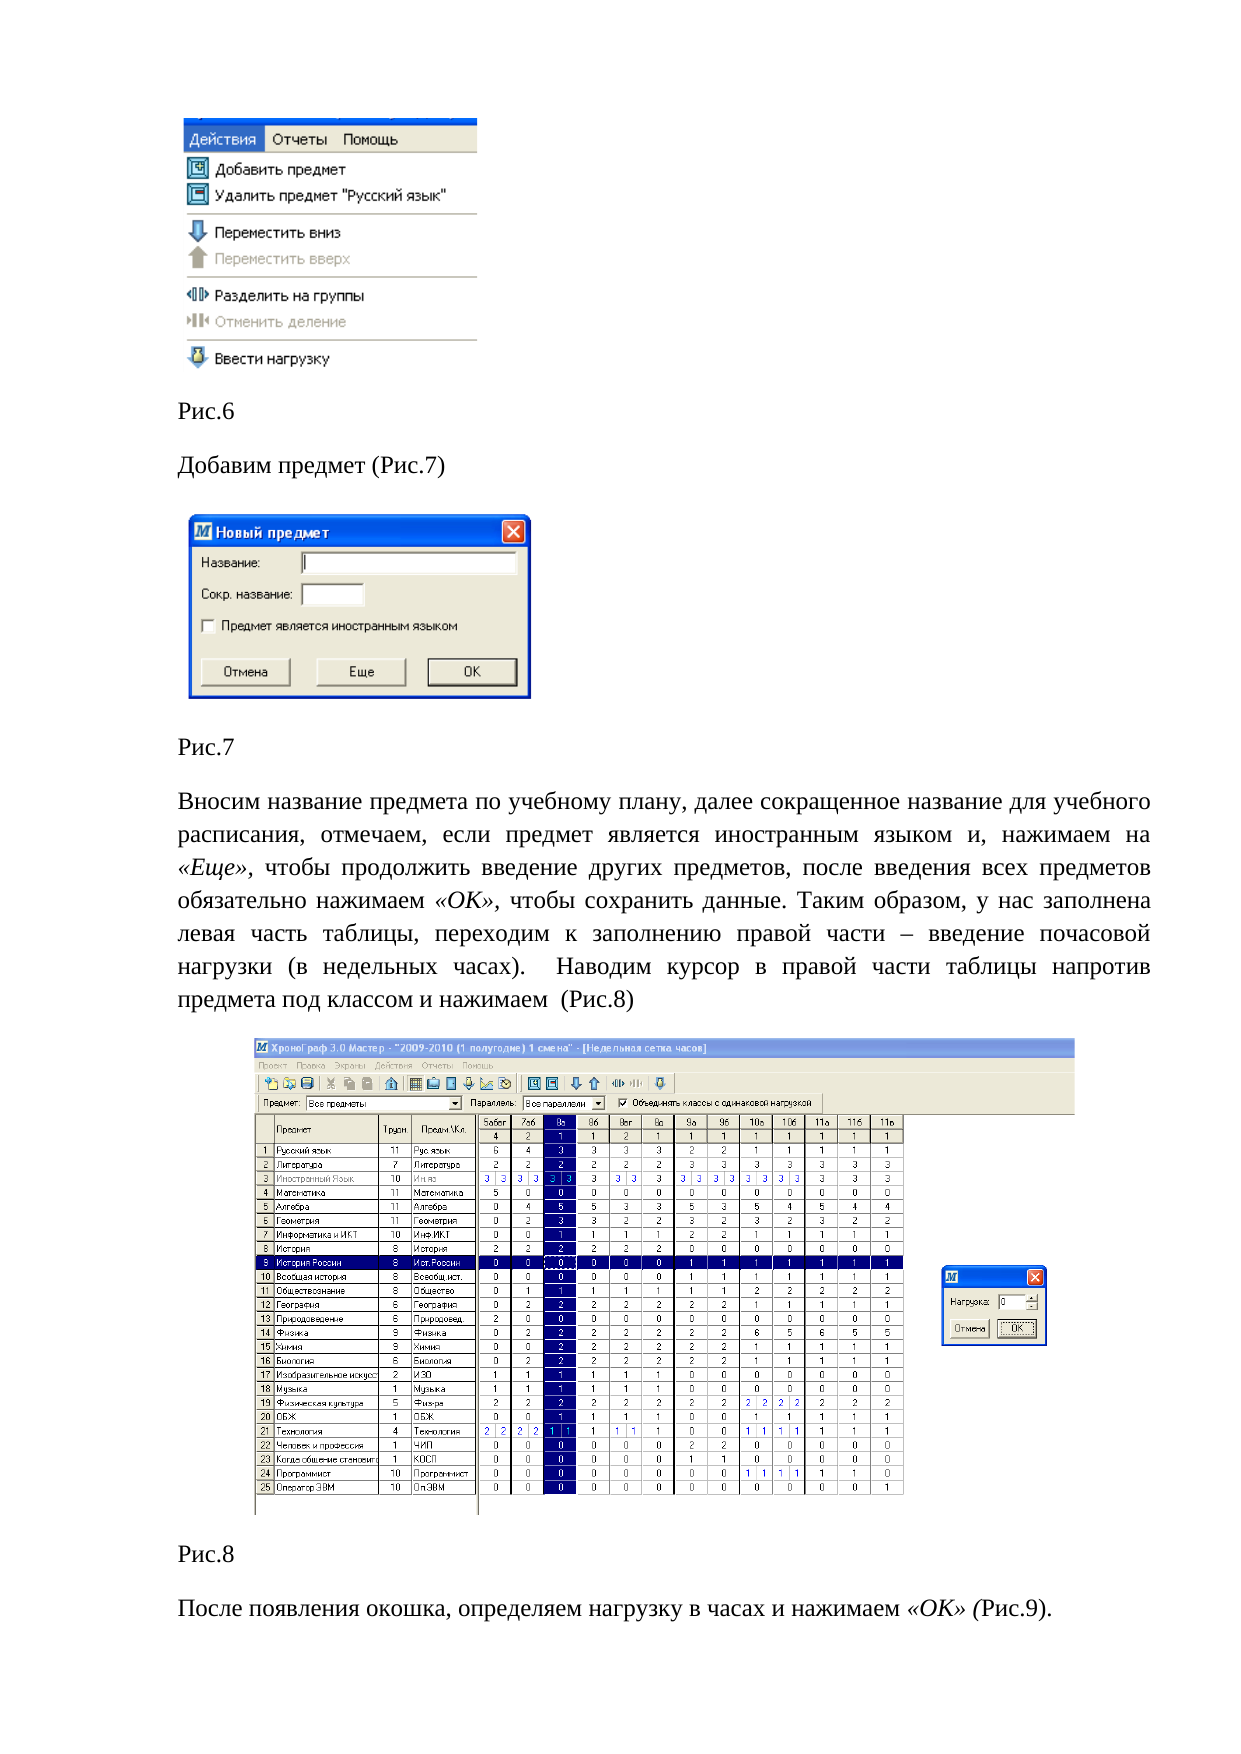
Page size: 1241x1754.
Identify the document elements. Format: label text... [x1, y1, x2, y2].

text Рис.8 [177, 1539, 1152, 1568]
text После появления окошка, определяем нагрузку в часах и нажимаем «ОК» (Рис.9). [177, 1593, 1152, 1622]
text Рис.7 [177, 732, 1152, 761]
text Вносим название предмета по учебному плану, далее сокращенное название для учебного расписания, отмечаем, если предмет является иностранным языком и, нажимаем на «Еще», чтобы продолжить введение других предметов, после введения всех предметов обязательно нажимаем «ОК», чтобы сохранить данные. Таким образом, у нас заполнена левая часть таблицы, переходим к заполнению правой части – введение почасовой нагрузки (в недельных часах). Наводим курсор в правой части таблицы напротив предмета под классом и нажимаем (Рис.8) [177, 786, 1152, 1013]
picture [177, 504, 537, 708]
picture [254, 1038, 1075, 1515]
text Добавим предмет (Рис.7) [177, 450, 1152, 479]
picture [183, 118, 478, 372]
text Рис.6 [177, 396, 1152, 425]
